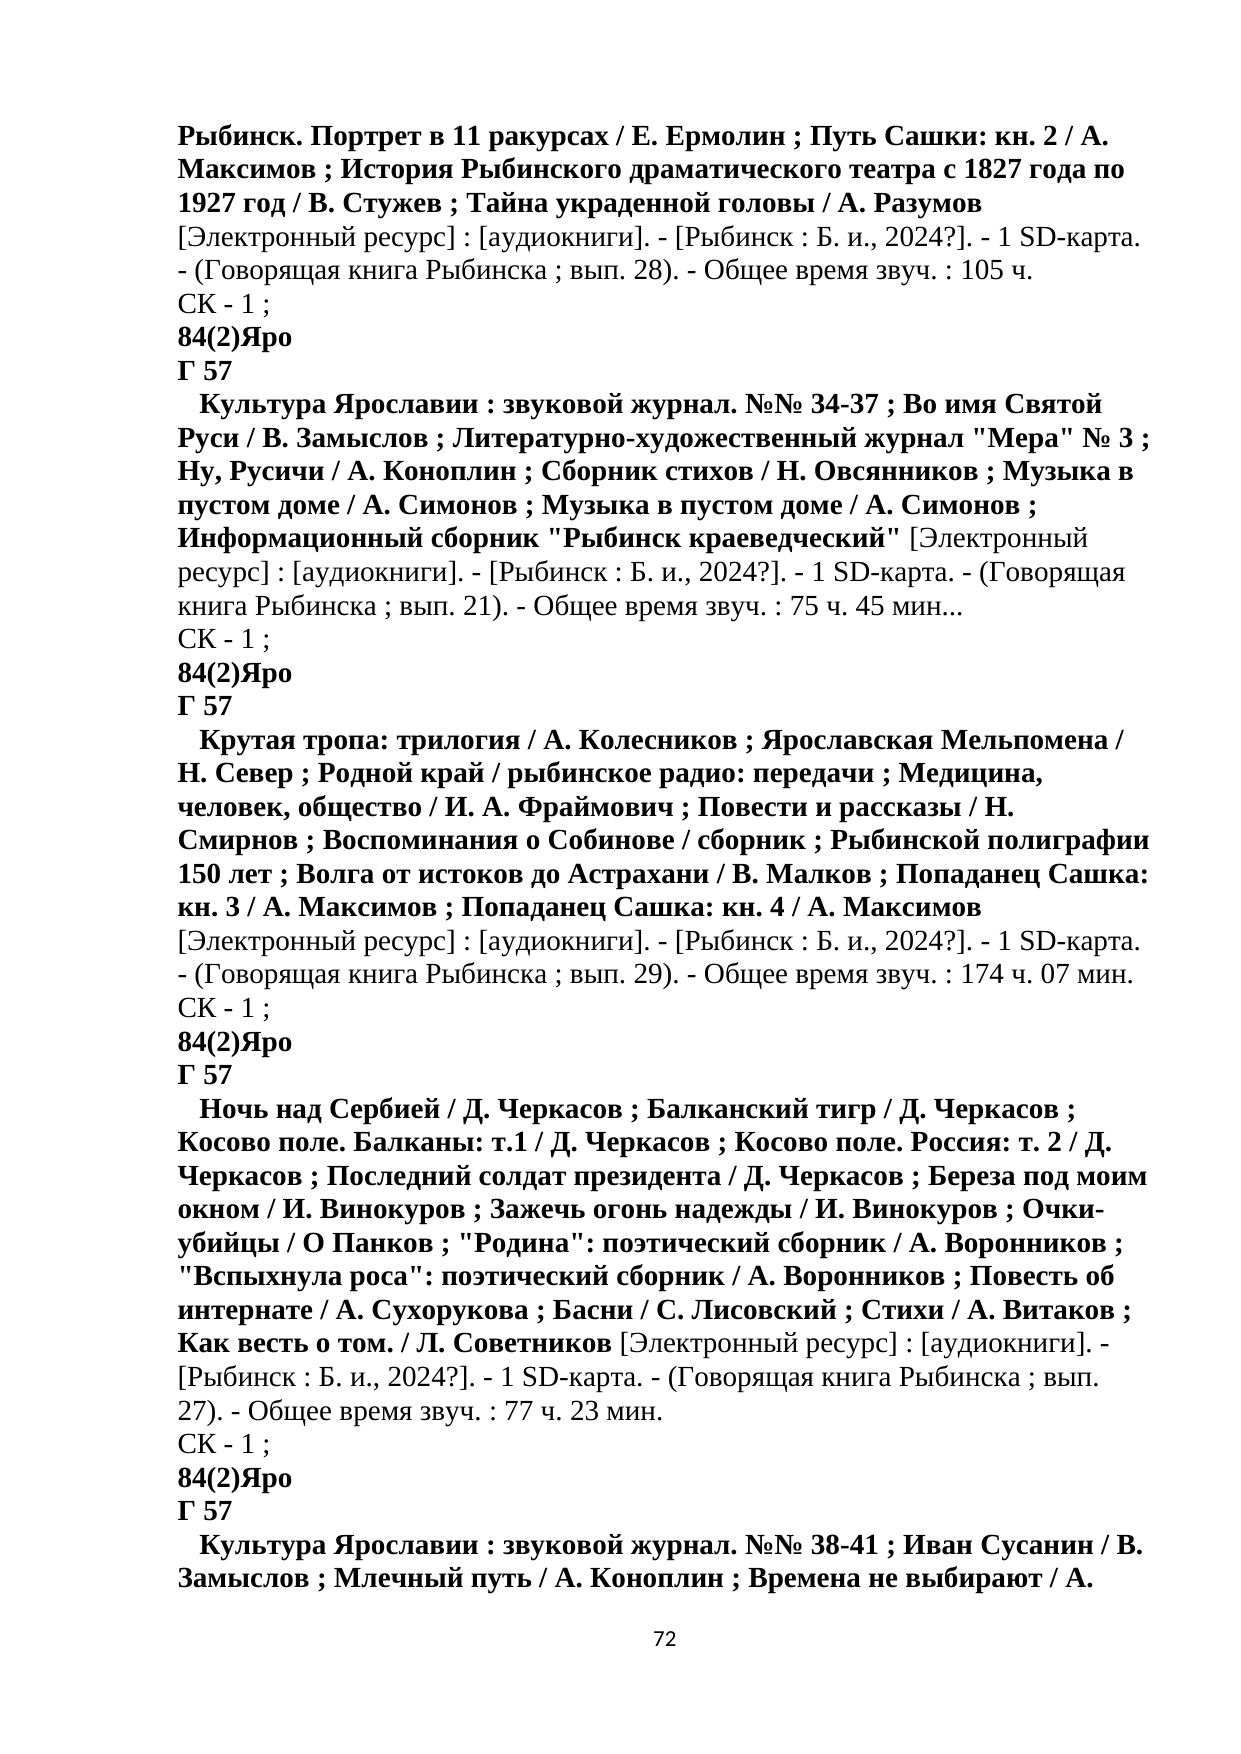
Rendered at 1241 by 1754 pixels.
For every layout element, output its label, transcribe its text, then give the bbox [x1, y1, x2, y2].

text СК - 1 ; [177, 1426, 1152, 1460]
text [177, 1460, 1152, 1594]
text СК - 1 ; [177, 990, 1152, 1024]
text 84(2)Яро Г 57 Крутая тропа: трилогия / А. Колесников ; Ярославская Мельпомена / Н. Север ; Родной край / рыбинское радио: передачи ; Медицина, человек, общество / И. А. Фраймович ; Повести и рассказы / Н. Смирнов ; Воспоминания о Собинове / сборник ; Рыбинской полиграфии 150 лет ; Волга от истоков до Астрахани / В. Малков ; Попаданец Сашка: кн. 3 / А. Максимов ; Попаданец Сашка: кн. 4 / А. Максимов [Электронный ресурс] : [аудиокниги]. - [Рыбинск : Б. и., 2024?]. - 1 SD-карта. - (Говорящая книга Рыбинска ; вып. 29). - Общее время звуч. : 174 ч. 07 мин. [177, 655, 1152, 990]
text СК - 1 ; [177, 286, 1152, 319]
text 84(2)Яро Г 57 Культура Ярославии : звуковой журнал. №№ 34-37 ; Во имя Святой Руси / В. Замыслов ; Литературно-художественный журнал "Мера" № 3 ; Ну, Русичи / А. Коноплин ; Сборник стихов / Н. Овсянников ; Музыка в пустом доме / А. Симонов ; Музыка в пустом доме / А. Симонов ; Информационный сборник "Рыбинск краеведческий" [Электронный ресурс] : [аудиокниги]. - [Рыбинск : Б. и., 2024?]. - 1 SD-карта. - (Говорящая книга Рыбинска ; вып. 21). - Общее время звуч. : 75 ч. 45 мин... [177, 319, 1152, 621]
text СК - 1 ; [177, 621, 1152, 655]
text 84(2)Яро Г 57 Ночь над Сербией / Д. Черкасов ; Балканский тигр / Д. Черкасов ; Косово поле. Балканы: т.1 / Д. Черкасов ; Косово поле. Россия: т. 2 / Д. Черкасов ; Последний солдат президента / Д. Черкасов ; Береза под моим окном / И. Винокуров ; Зажечь огонь надежды / И. Винокуров ; Очки-убийцы / О Панков ; "Родина": поэтический сборник / А. Воронников ; "Вспыхнула роса": поэтический сборник / А. Воронников ; Повесть об интернате / А. Сухорукова ; Басни / С. Лисовский ; Стихи / А. Витаков ; Как весть о том. / Л. Советников [Электронный ресурс] : [аудиокниги]. - [Рыбинск : Б. и., 2024?]. - 1 SD-карта. - (Говорящая книга Рыбинска ; вып. 27). - Общее время звуч. : 77 ч. 23 мин. [177, 1024, 1152, 1426]
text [177, 118, 1152, 286]
